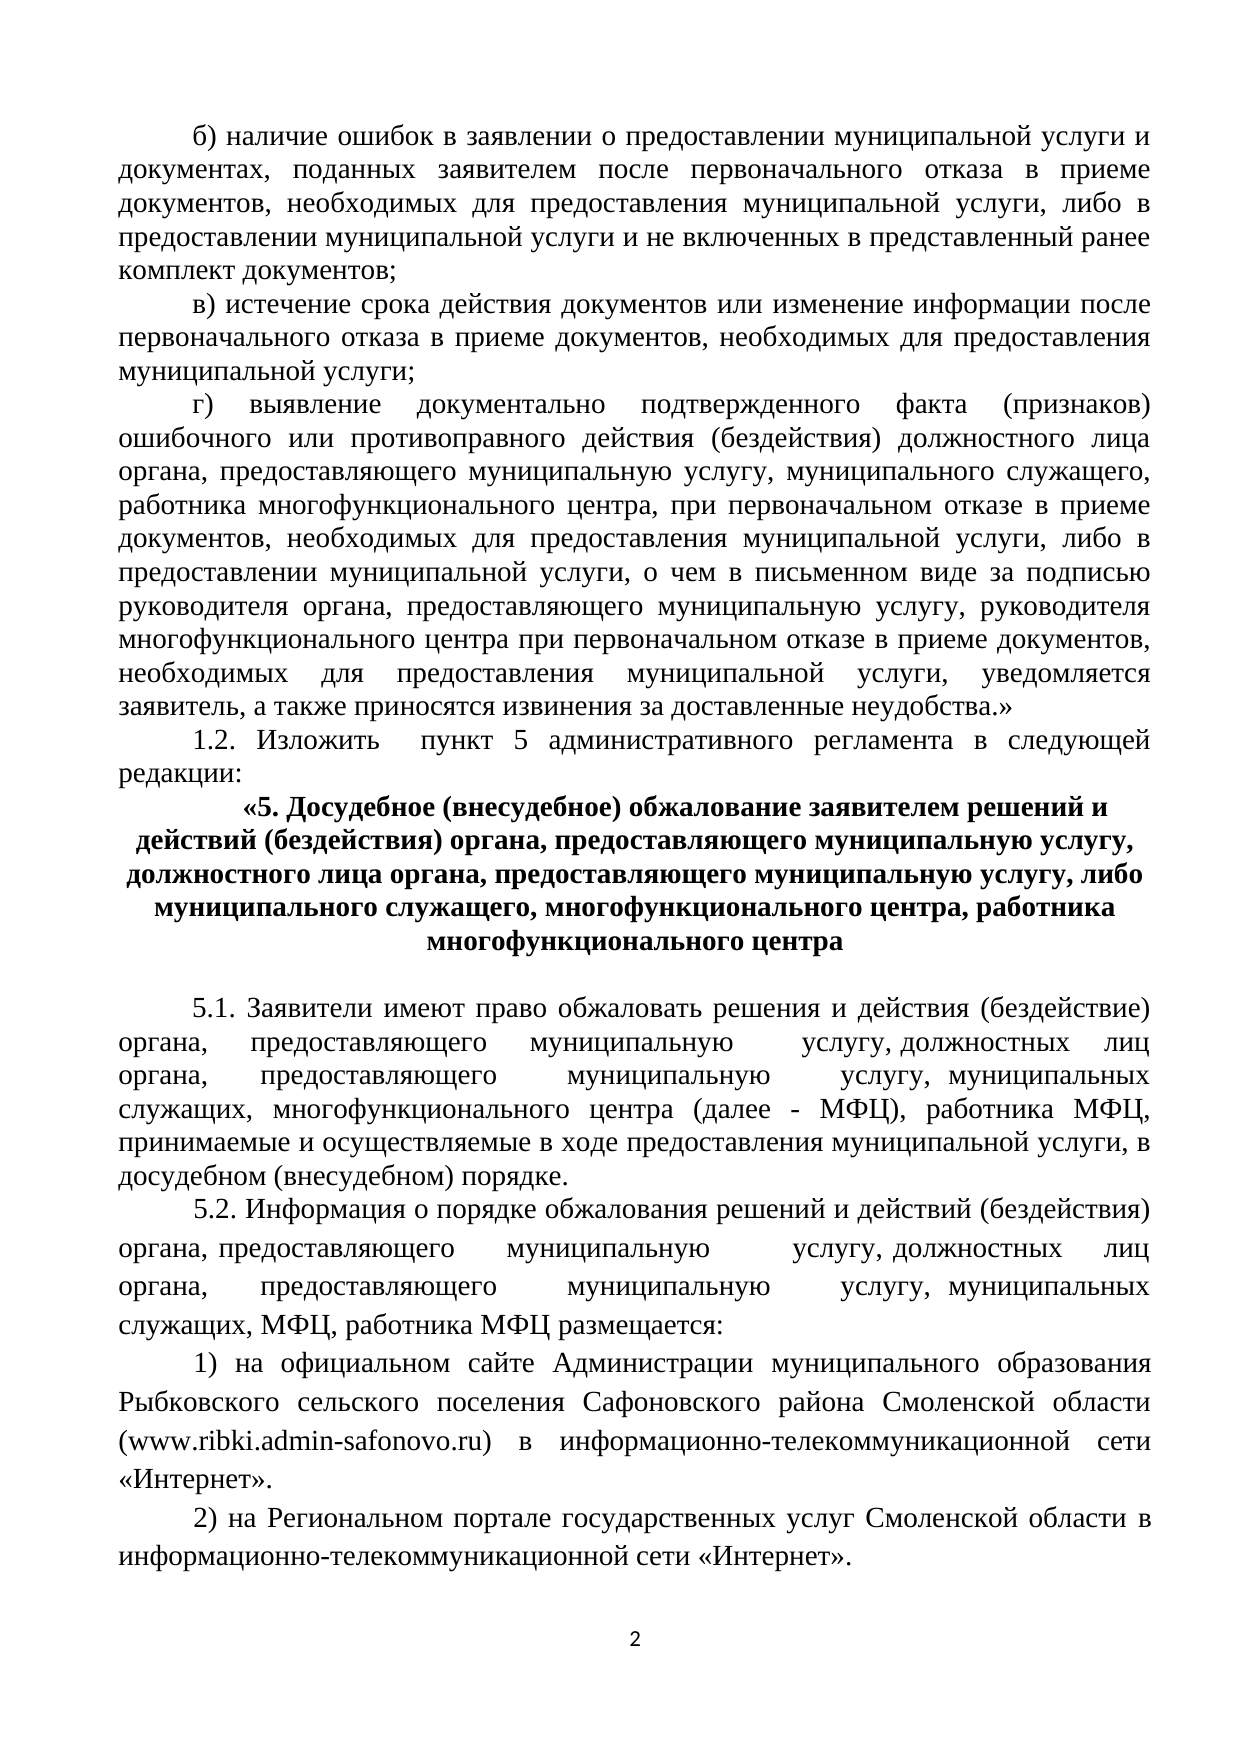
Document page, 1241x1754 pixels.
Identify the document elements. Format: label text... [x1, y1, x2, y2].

text 1.2. Изложить пункт 5 административного регламента в следующей редакции: [118, 722, 1152, 789]
text в) истечение срока действия документов или изменение информации после первоначального отказа в приеме документов, необходимых для предоставления муниципальной услуги; [118, 286, 1152, 386]
text 5.2. Информация о порядке обжалования решений и действий (бездействия) органа, предоставляющего муниципальную услугу, должностных лиц органа, предоставляющего муниципальную услугу, муниципальных служащих, МФЦ, работника МФЦ размещается: [118, 1191, 1152, 1341]
text 2) на Региональном портале государственных услуг Смоленской области в информационно-телекоммуникационной сети «Интернет». [118, 1500, 1152, 1572]
text г) выявление документально подтвержденного факта (признаков) ошибочного или противоправного действия (бездействия) должностного лица органа, предоставляющего муниципальную услугу, муниципального служащего, работника многофункционального центра, при первоначальном отказе в приеме документов, необходимых для предоставления муниципальной услуги, либо в предоставлении муниципальной услуги, о чем в письменном виде за подписью руководителя органа, предоставляющего муниципальную услугу, руководителя многофункционального центра при первоначальном отказе в приеме документов, необходимых для предоставления муниципальной услуги, уведомляется заявитель, а также приносятся извинения за доставленные неудобства.» [118, 386, 1152, 722]
text б) наличие ошибок в заявлении о предоставлении муниципальной услуги и документах, поданных заявителем после первоначального отказа в приеме документов, необходимых для предоставления муниципальной услуги, либо в предоставлении муниципальной услуги и не включенных в представленный ранее комплект документов; [118, 118, 1152, 286]
text 5.1. Заявители имеют право обжаловать решения и действия (бездействие) органа, предоставляющего муниципальную услугу, должностных лиц органа, предоставляющего муниципальную услугу, муниципальных служащих, многофункционального центра (далее - МФЦ), работника МФЦ, принимаемые и осуществляемые в ходе предоставления муниципальной услуги, в досудебном (внесудебном) порядке. [118, 990, 1152, 1191]
text 1) на официальном сайте Администрации муниципального образования Рыбковского сельского поселения Сафоновского района Смоленской области (www.ribki.admin-safonovo.ru) в информационно-телекоммуникационной сети «Интернет». [118, 1346, 1152, 1495]
text «5. Досудебное (внесудебное) обжалование заявителем решений и действий (бездействия) органа, предоставляющего муниципальную услугу, должностного лица органа, предоставляющего муниципальную услугу, либо муниципального служащего, многофункционального центра, работника многофункционального центра [118, 789, 1152, 957]
